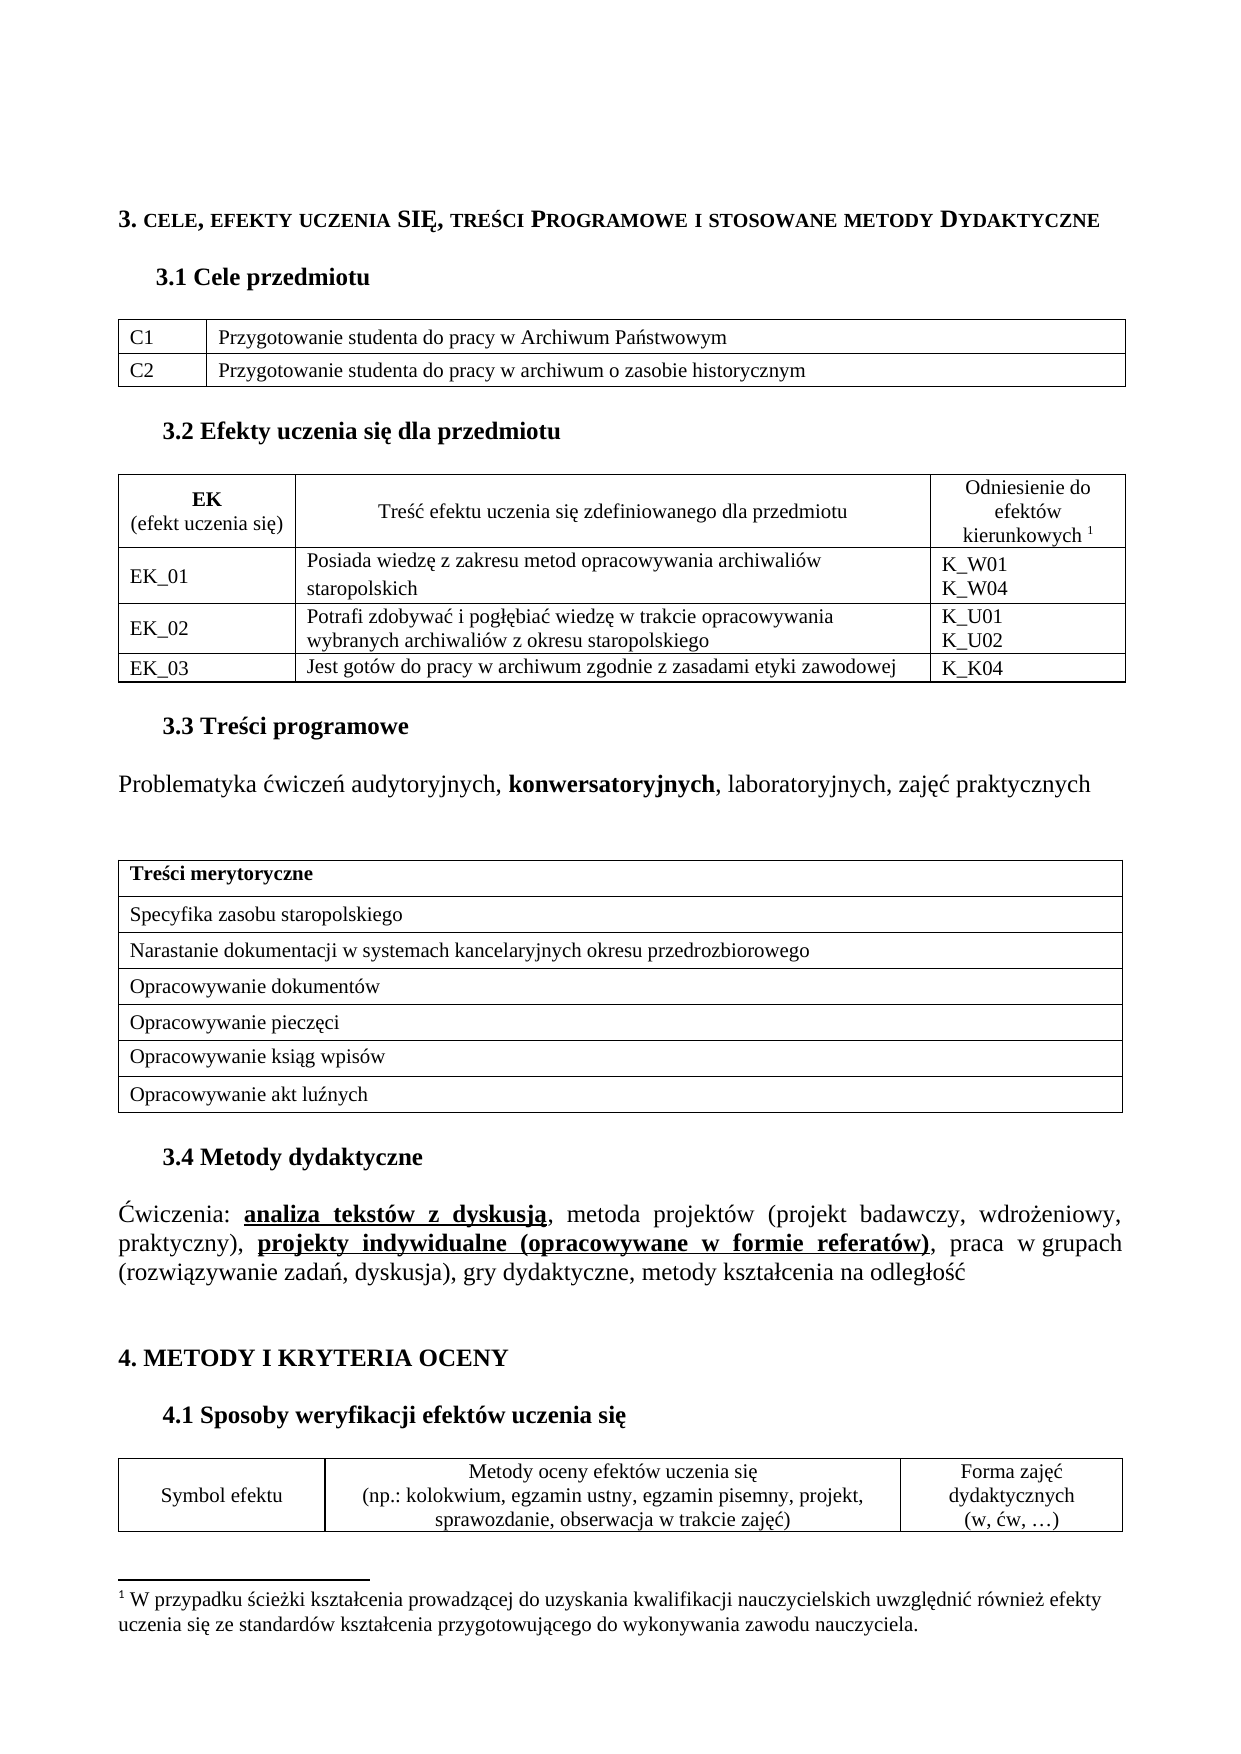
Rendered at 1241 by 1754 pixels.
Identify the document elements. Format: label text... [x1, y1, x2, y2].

table_cell Narastanie dokumentacji w systemach kancelaryjnych okresu przedrozbiorowego [119, 933, 1122, 968]
table_header Symbol efektu [119, 1459, 324, 1531]
table_header Przygotowanie studenta do pracy w Archiwum Państwowym [207, 320, 1125, 353]
text Problematyka ćwiczeń audytoryjnych, konwersatoryjnych, laboratoryjnych, zajęć praktycznych [118, 769, 1122, 797]
table_cell Opracowywanie pieczęci [119, 1005, 1122, 1040]
table_cell K_K04 [931, 654, 1125, 681]
table_cell EK_02 [119, 604, 295, 652]
table_cell EK_01 [119, 548, 295, 603]
table_header Forma zajęć dydaktycznych (w, ćw, …) [901, 1459, 1122, 1531]
table_cell Posiada wiedzę z zakresu metod opracowywania archiwaliów staropolskich [296, 548, 930, 603]
table_header Odniesienie do efektów kierunkowych [931, 475, 1125, 547]
list 3.3 Treści programowe [162, 711, 1122, 740]
table_cell Potrafi zdobywać i pogłębiać wiedzę w trakcie opracowywania wybranych archiwaliów z okresu staropolskiego [296, 604, 930, 652]
text 3.2 Efekty uczenia się dla przedmiotu [162, 416, 1122, 445]
table_cell EK_03 [119, 654, 295, 681]
table_cell C2 [119, 354, 206, 386]
table_cell Jest gotów do pracy w archiwum zgodnie z zasadami etyki zawodowej [296, 654, 930, 681]
table_cell Przygotowanie studenta do pracy w archiwum o zasobie historycznym [207, 354, 1125, 386]
text 4.1 Sposoby weryfikacji efektów uczenia się [162, 1400, 1122, 1429]
table_cell Specyfika zasobu staropolskiego [119, 897, 1122, 932]
table_cell Opracowywanie akt luźnych [119, 1077, 1122, 1112]
table_header EK (efekt uczenia się) [119, 475, 295, 547]
text 4. METODY I KRYTERIA OCENY [118, 1343, 1122, 1372]
table_cell Opracowywanie dokumentów [119, 969, 1122, 1004]
table_cell Opracowywanie ksiąg wpisów [119, 1041, 1122, 1076]
table_header Metody oceny efektów uczenia się (np.: kolokwium, egzamin ustny, egzamin pisemny, projekt, sprawozdanie, obserwacja w trakcie zajęć) [326, 1459, 900, 1531]
text 3. cele, efekty uczenia SIĘ, treści Programowe i stosowane metody Dydaktyczne [118, 204, 1122, 233]
table_cell K_U01 K_U02 [931, 604, 1125, 652]
table_cell K_W01 K_W04 [931, 548, 1125, 603]
text 3.1 Cele przedmiotu [156, 262, 1122, 291]
text 3.4 Metody dydaktyczne [162, 1142, 1122, 1170]
table_header Treść efektu uczenia się zdefiniowanego dla przedmiotu [296, 475, 930, 547]
table_header C1 [119, 320, 206, 353]
table_header Treści merytoryczne [119, 861, 1122, 896]
text Ćwiczenia: analiza tekstów z dyskusją, metoda projektów (projekt badawczy, wdrożeniowy, praktyczny), projekty indywidualne (opracowywane w formie referatów), praca w grupach (rozwiązywanie zadań, dyskusja), gry dydaktyczne, metody kształcenia na odległość [118, 1199, 1122, 1285]
